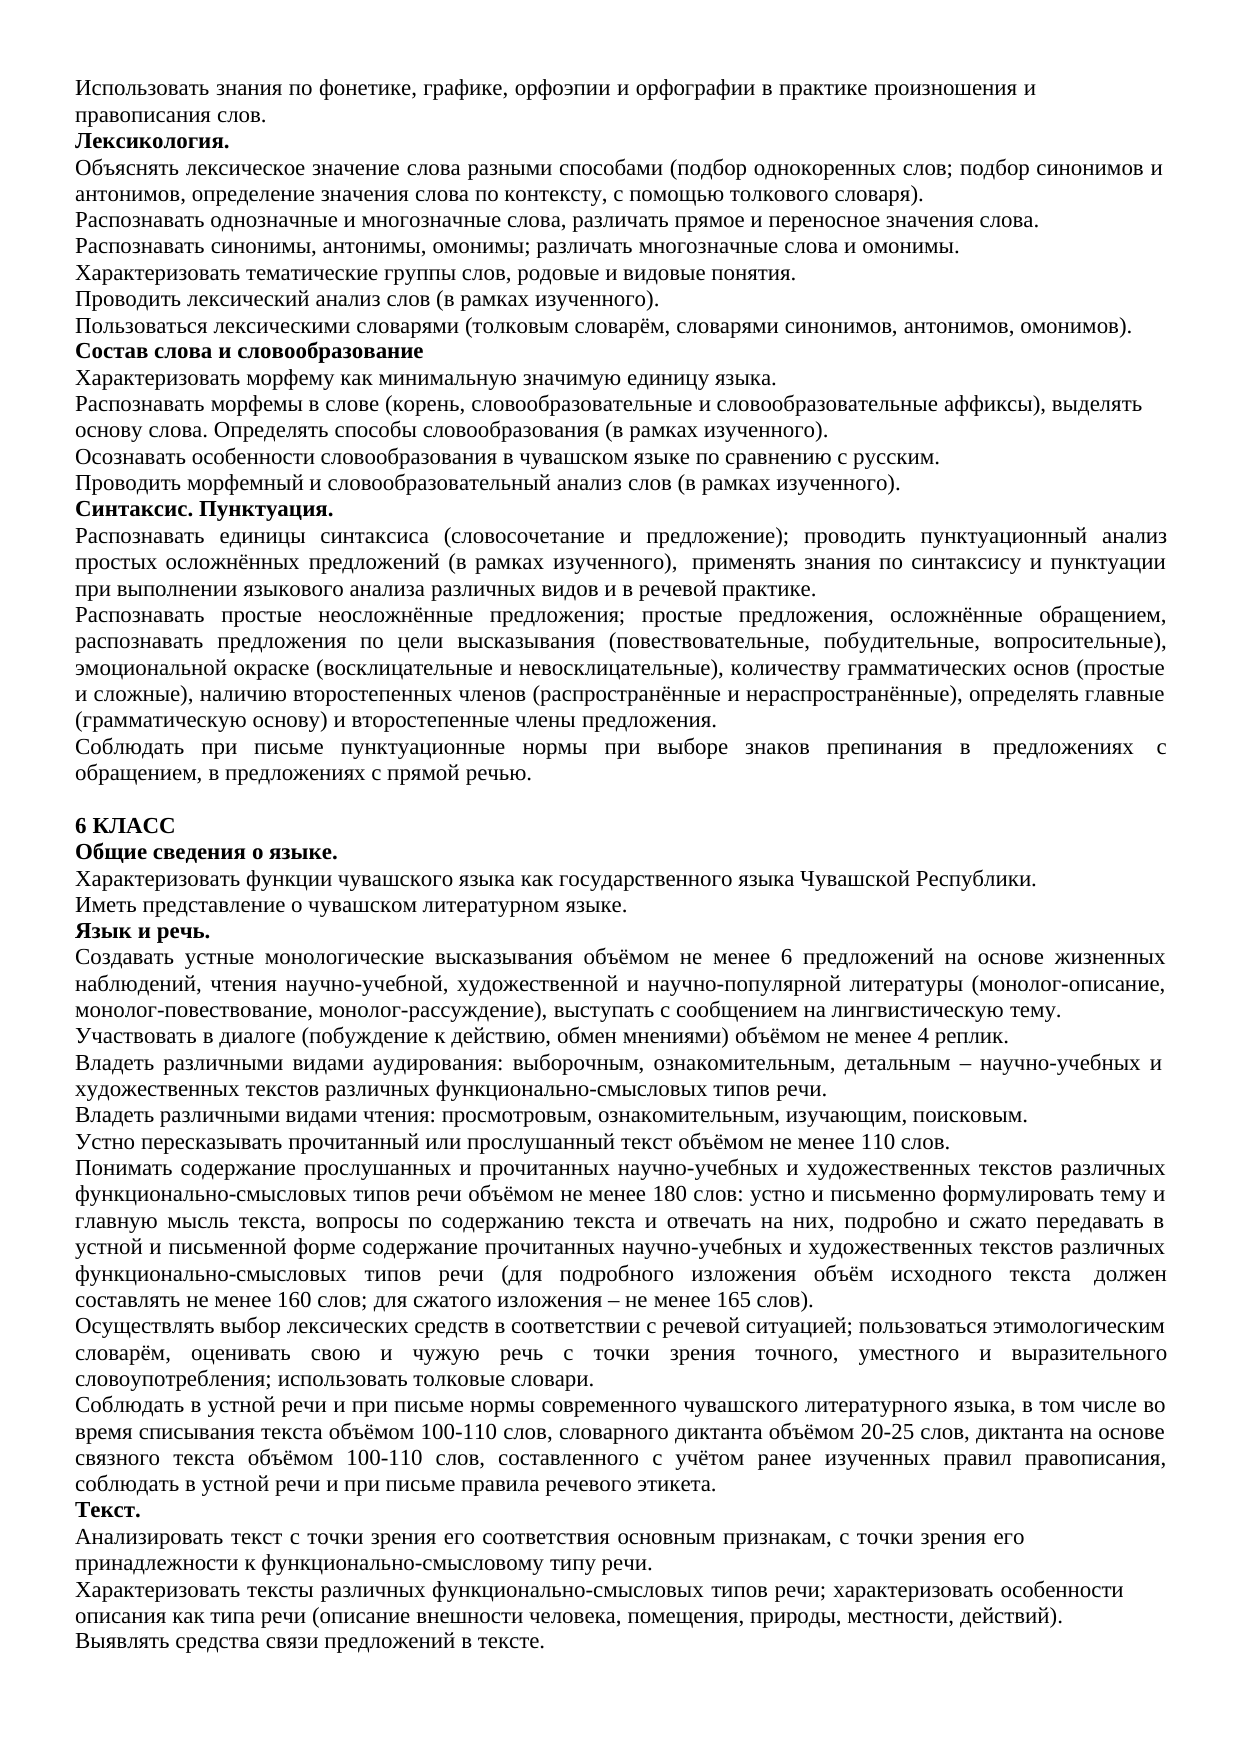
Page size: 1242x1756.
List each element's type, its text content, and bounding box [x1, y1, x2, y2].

text Анализировать текст с точки зрения его соответствия основным признакам, с точки зрения его принадлежности к функционально-смысловому типу речи. [75, 1523, 1102, 1576]
text Понимать содержание прослушанных и прочитанных научно-учебных и художественных текстов различных функционально-смысловых типов речи объёмом не менее 180 слов: устно и письменно формулировать тему и главную мысль текста, вопросы по содержанию текста и отвечать на них, подробно и сжато передавать в устной и письменной форме содержание прочитанных научно-учебных и художественных текстов различных функционально-смысловых типов речи (для подробного изложения объём исходного текста должен составлять не менее 160 слов; для сжатого изложения – не менее 165 слов). [75, 1154, 1167, 1312]
text Язык и речь. [75, 917, 1189, 943]
text Осуществлять выбор лексических средств в соответствии с речевой ситуацией; пользоваться этимологическим словарём, оценивать свою и чужую речь с точки зрения точного, уместного и выразительного словоупотребления; использовать толковые словари. [75, 1312, 1167, 1391]
text Характеризовать морфему как минимальную значимую единицу языка. [75, 364, 1189, 390]
text Распознавать морфемы в слове (корень, словообразовательные и словообразовательные аффиксы), выделять основу слова. Определять способы словообразования (в рамках изученного). [75, 390, 1189, 443]
text Характеризовать тематические группы слов, родовые и видовые понятия. Проводить лексический анализ слов (в рамках изученного). [75, 259, 799, 312]
text Общие сведения о языке. [75, 839, 1189, 865]
text Состав слова и словообразование [75, 338, 1189, 364]
text Лексикология. [75, 127, 1189, 153]
text Пользоваться лексическими словарями (толковым словарём, словарями синонимов, антонимов, омонимов). [75, 312, 1189, 338]
text Синтаксис. Пунктуация. [75, 496, 1189, 522]
text Соблюдать в устной речи и при письме нормы современного чувашского литературного языка, в том числе во время списывания текста объёмом 100-110 слов, словарного диктанта объёмом 20-25 слов, диктанта на основе связного текста объёмом 100-110 слов, составленного с учётом ранее изученных правил правописания, соблюдать в устной речи и при письме правила речевого этикета. [75, 1391, 1167, 1497]
text Использовать знания по фонетике, графике, орфоэпии и орфографии в практике произношения и правописания слов. [75, 74, 1102, 127]
text Владеть различными видами аудирования: выборочным, ознакомительным, детальным – научно-учебных и художественных текстов различных функционально-смысловых типов речи. [75, 1049, 1189, 1101]
text Характеризовать тексты различных функционально-смысловых типов речи; характеризовать особенности описания как типа речи (описание внешности человека, помещения, природы, местности, действий). [75, 1576, 1189, 1628]
text Осознавать особенности словообразования в чувашском языке по сравнению с русским. Проводить морфемный и словообразовательный анализ слов (в рамках изученного). [75, 443, 943, 496]
text Выявлять средства связи предложений в тексте. [75, 1628, 1189, 1654]
text Характеризовать функции чувашского языка как государственного языка Чувашской Республики. Иметь представление о чувашском литературном языке. [75, 865, 1040, 917]
text Распознавать простые неосложнённые предложения; простые предложения, осложнённые обращением, распознавать предложения по цели высказывания (повествовательные, побудительные, вопросительные), эмоциональной окраске (восклицательные и невосклицательные), количеству грамматических основ (простые и сложные), наличию второстепенных членов (распространённые и нераспространённые), определять главные (грамматическую основу) и второстепенные члены предложения. [75, 601, 1167, 733]
text Распознавать однозначные и многозначные слова, различать прямое и переносное значения слова. Распознавать синонимы, антонимы, омонимы; различать многозначные слова и омонимы. [75, 206, 1043, 259]
text Текст. [75, 1497, 1189, 1523]
text Объяснять лексическое значение слова разными способами (подбор однокоренных слов; подбор синонимов и антонимов, определение значения слова по контексту, с помощью толкового словаря). [75, 153, 1189, 206]
text Участвовать в диалоге (побуждение к действию, обмен мнениями) объёмом не менее 4 реплик. [75, 1022, 1189, 1049]
text Владеть различными видами чтения: просмотровым, ознакомительным, изучающим, поисковым. Устно пересказывать прочитанный или прослушанный текст объёмом не менее 110 слов. [75, 1101, 1031, 1154]
text Создавать устные монологические высказывания объёмом не менее 6 предложений на основе жизненных наблюдений, чтения научно-учебной, художественной и научно-популярной литературы (монолог-описание, монолог-повествование, монолог-рассуждение), выступать с сообщением на лингвистическую тему. [75, 943, 1167, 1022]
text Соблюдать при письме пунктуационные нормы при выборе знаков препинания в предложениях с обращением, в предложениях с прямой речью. [75, 733, 1167, 786]
list КЛАСС [75, 812, 1189, 838]
text Распознавать единицы синтаксиса (словосочетание и предложение); проводить пунктуационный анализ простых осложнённых предложений (в рамках изученного), применять знания по синтаксису и пунктуации при выполнении языкового анализа различных видов и в речевой практике. [75, 522, 1167, 601]
